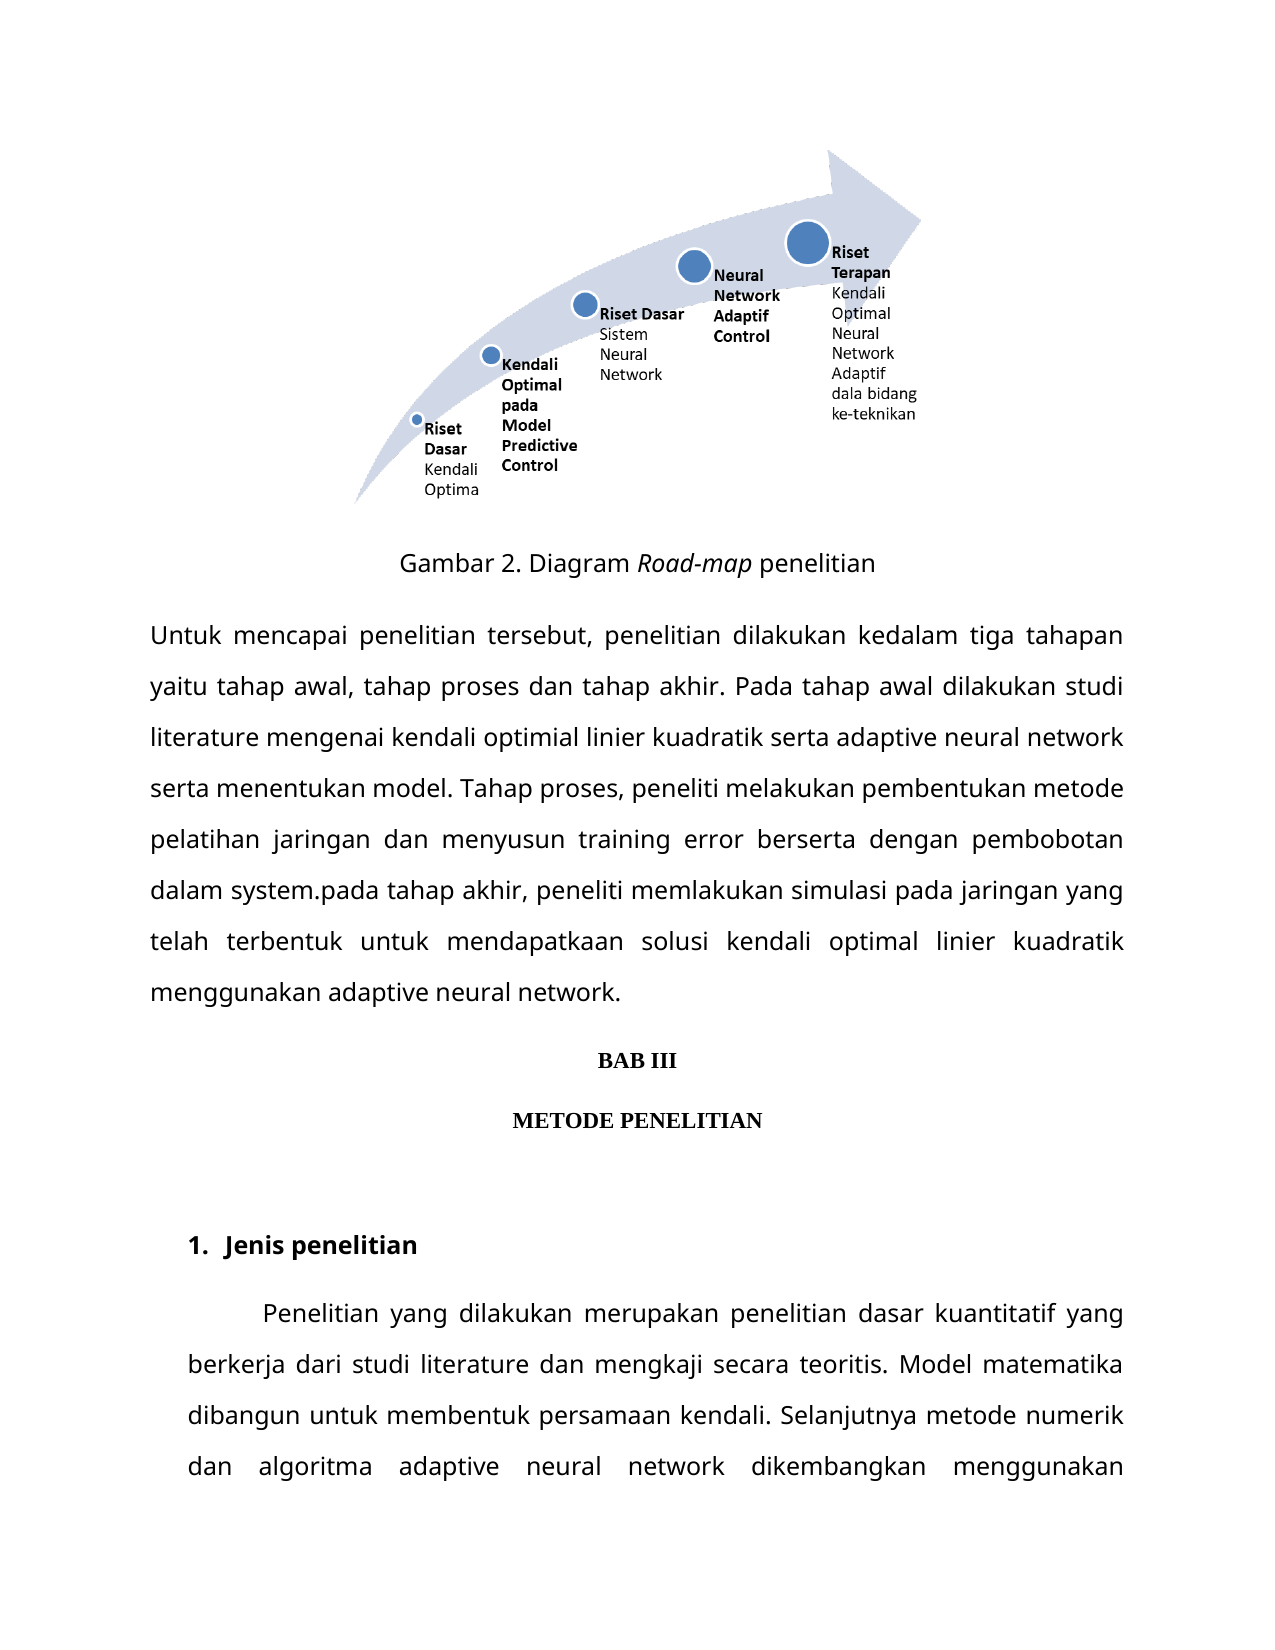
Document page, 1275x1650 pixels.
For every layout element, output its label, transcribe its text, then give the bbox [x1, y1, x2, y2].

text BAB III [150, 1047, 1125, 1073]
picture [334, 150, 941, 511]
text METODE PENELITIAN [150, 1107, 1125, 1133]
list Jenis penelitian [187, 1228, 1125, 1262]
text Gambar 2. Diagram Road-map penelitian [150, 546, 1125, 580]
text Untuk mencapai penelitian tersebut, penelitian dilakukan kedalam tiga tahapan yaitu tahap awal, tahap proses dan tahap akhir. Pada tahap awal dilakukan studi literature mengenai kendali optimial linier kuadratik serta adaptive neural network serta menentukan model. Tahap proses, peneliti melakukan pembentukan metode pelatihan jaringan dan menyusun training error berserta dengan pembobotan dalam system.pada tahap akhir, peneliti memlakukan simulasi pada jaringan yang telah terbentuk untuk mendapatkaan solusi kendali optimal linier kuadratik menggunakan adaptive neural network. [150, 618, 1125, 1009]
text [187, 1296, 1125, 1483]
